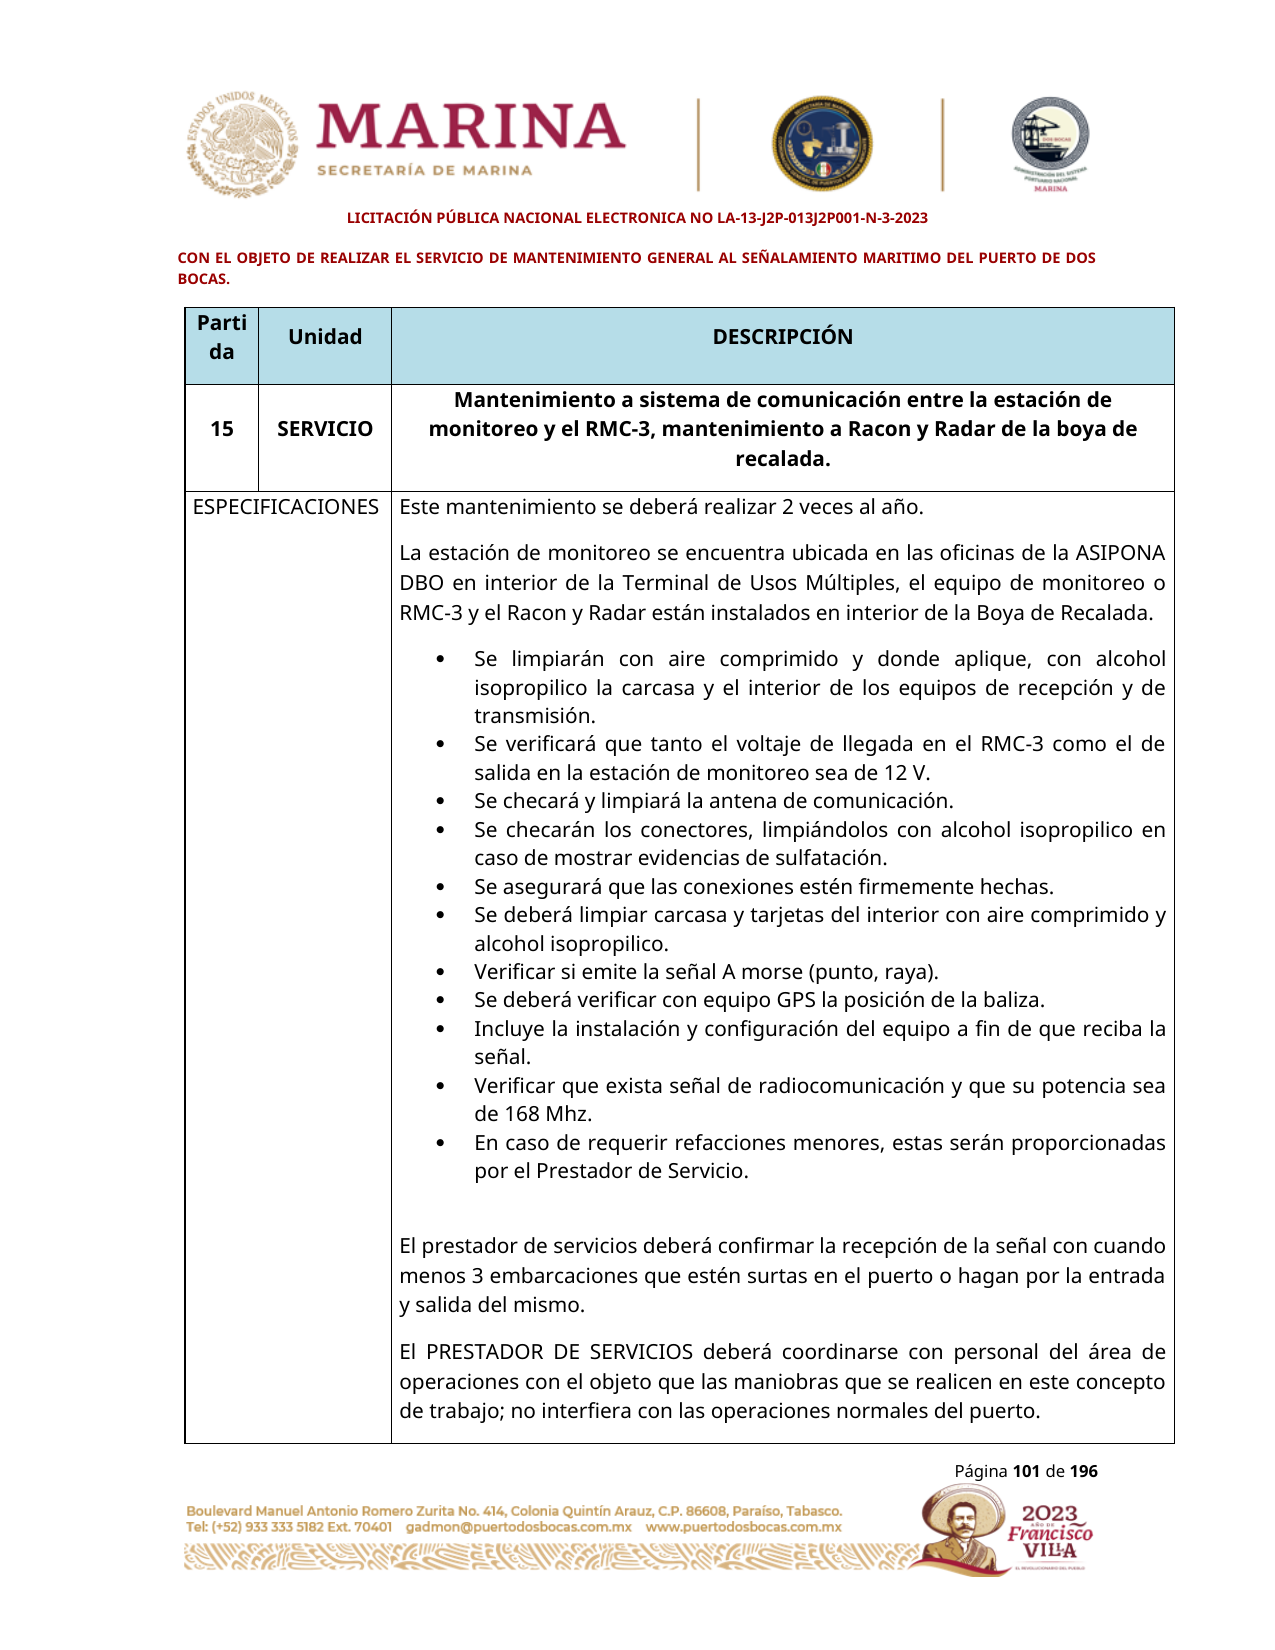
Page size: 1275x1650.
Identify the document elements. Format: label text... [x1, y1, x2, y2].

picture [177, 1482, 1098, 1577]
picture [177, 73, 1098, 209]
table_cell Mantenimiento a sistema de comunicación entre la estación de monitoreo y el RMC-3, mantenimiento a Racon y Radar de la boya de recalada. [392, 385, 1174, 491]
table_cell ESPECIFICACIONES [186, 492, 391, 1443]
table_header Partida [186, 308, 258, 384]
table_cell SERVICIO [259, 385, 391, 491]
table_header DESCRIPCIÓN [392, 308, 1174, 384]
table_header Unidad [259, 308, 391, 384]
table_cell 15 [186, 385, 258, 491]
